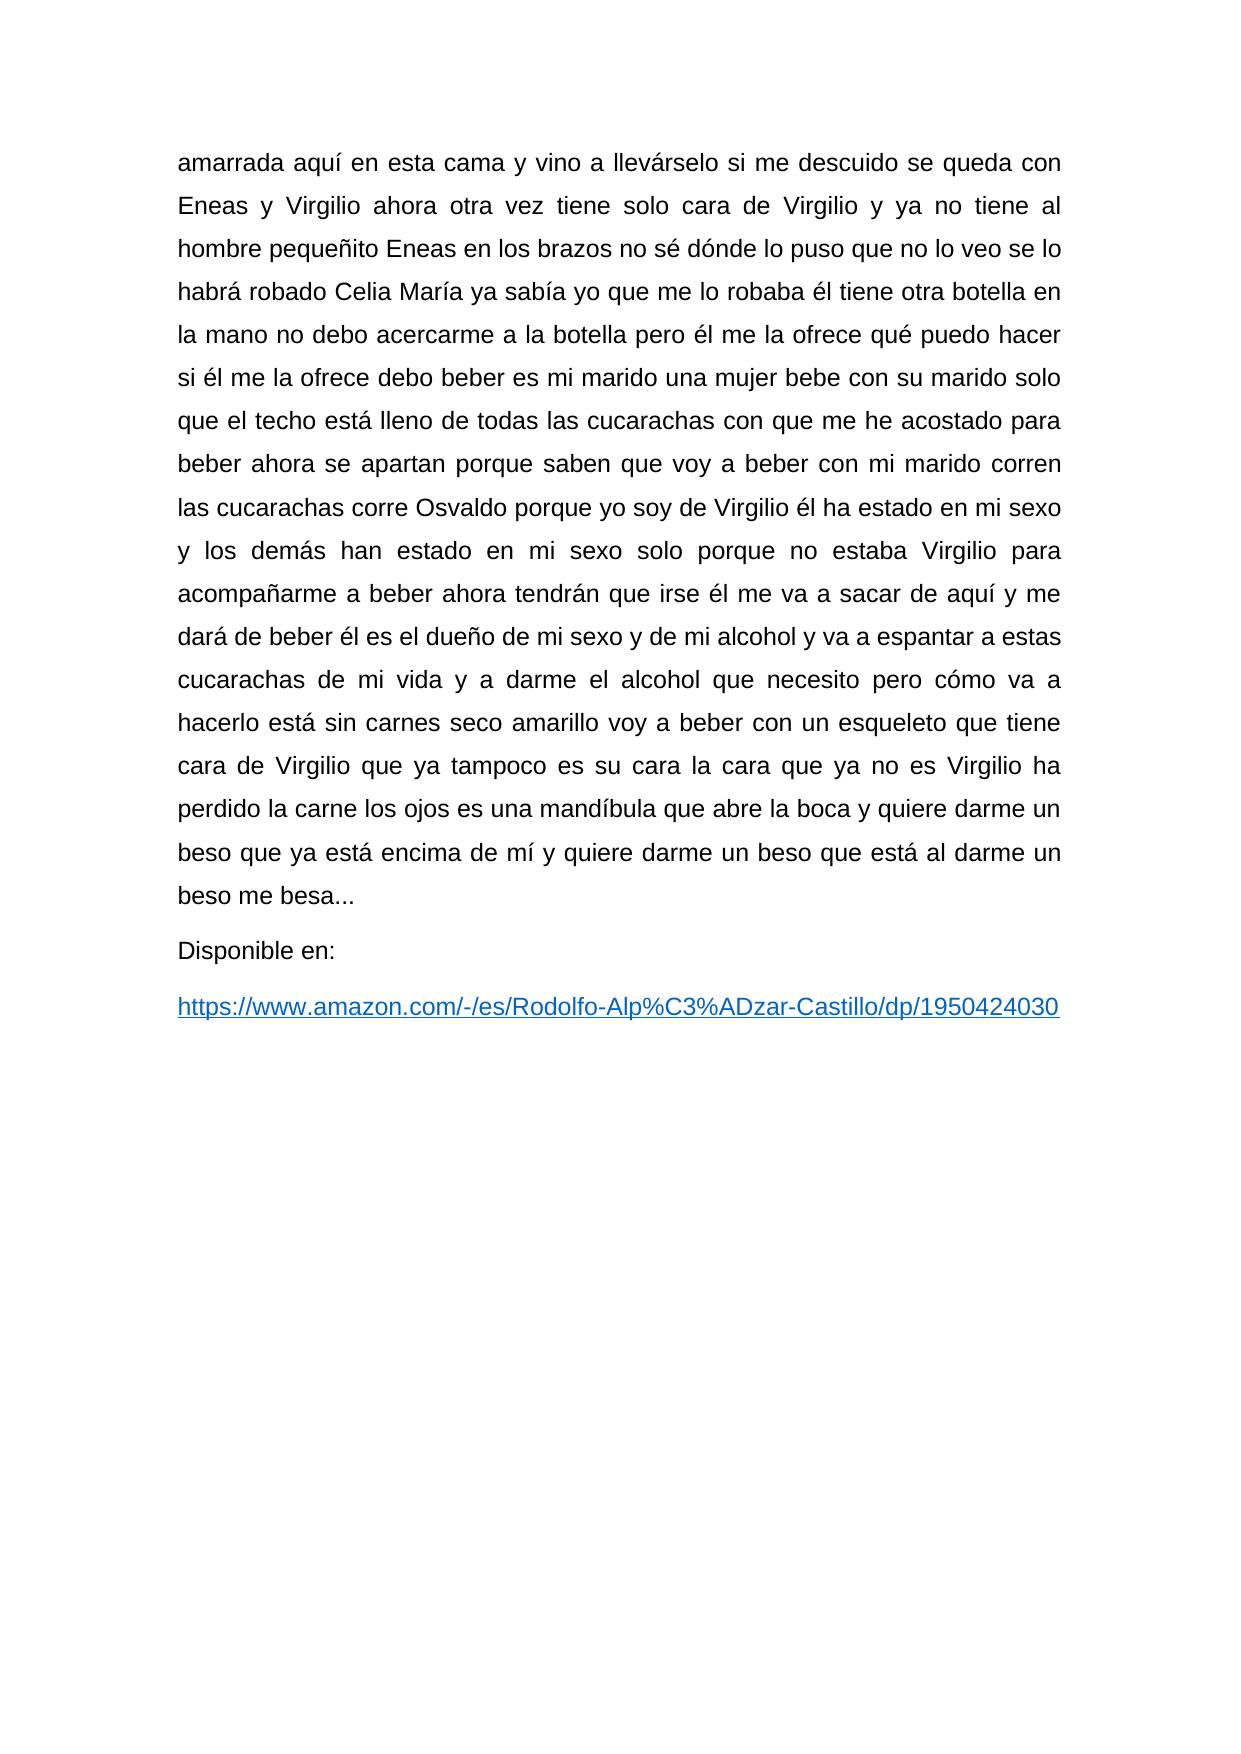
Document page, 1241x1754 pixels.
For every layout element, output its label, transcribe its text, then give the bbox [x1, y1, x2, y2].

text https://www.amazon.com/-/es/Rodolfo-Alp%C3%ADzar-Castillo/dp/1950424030 [177, 992, 1063, 1021]
text Disponible en: [177, 936, 1063, 965]
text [177, 148, 1063, 909]
